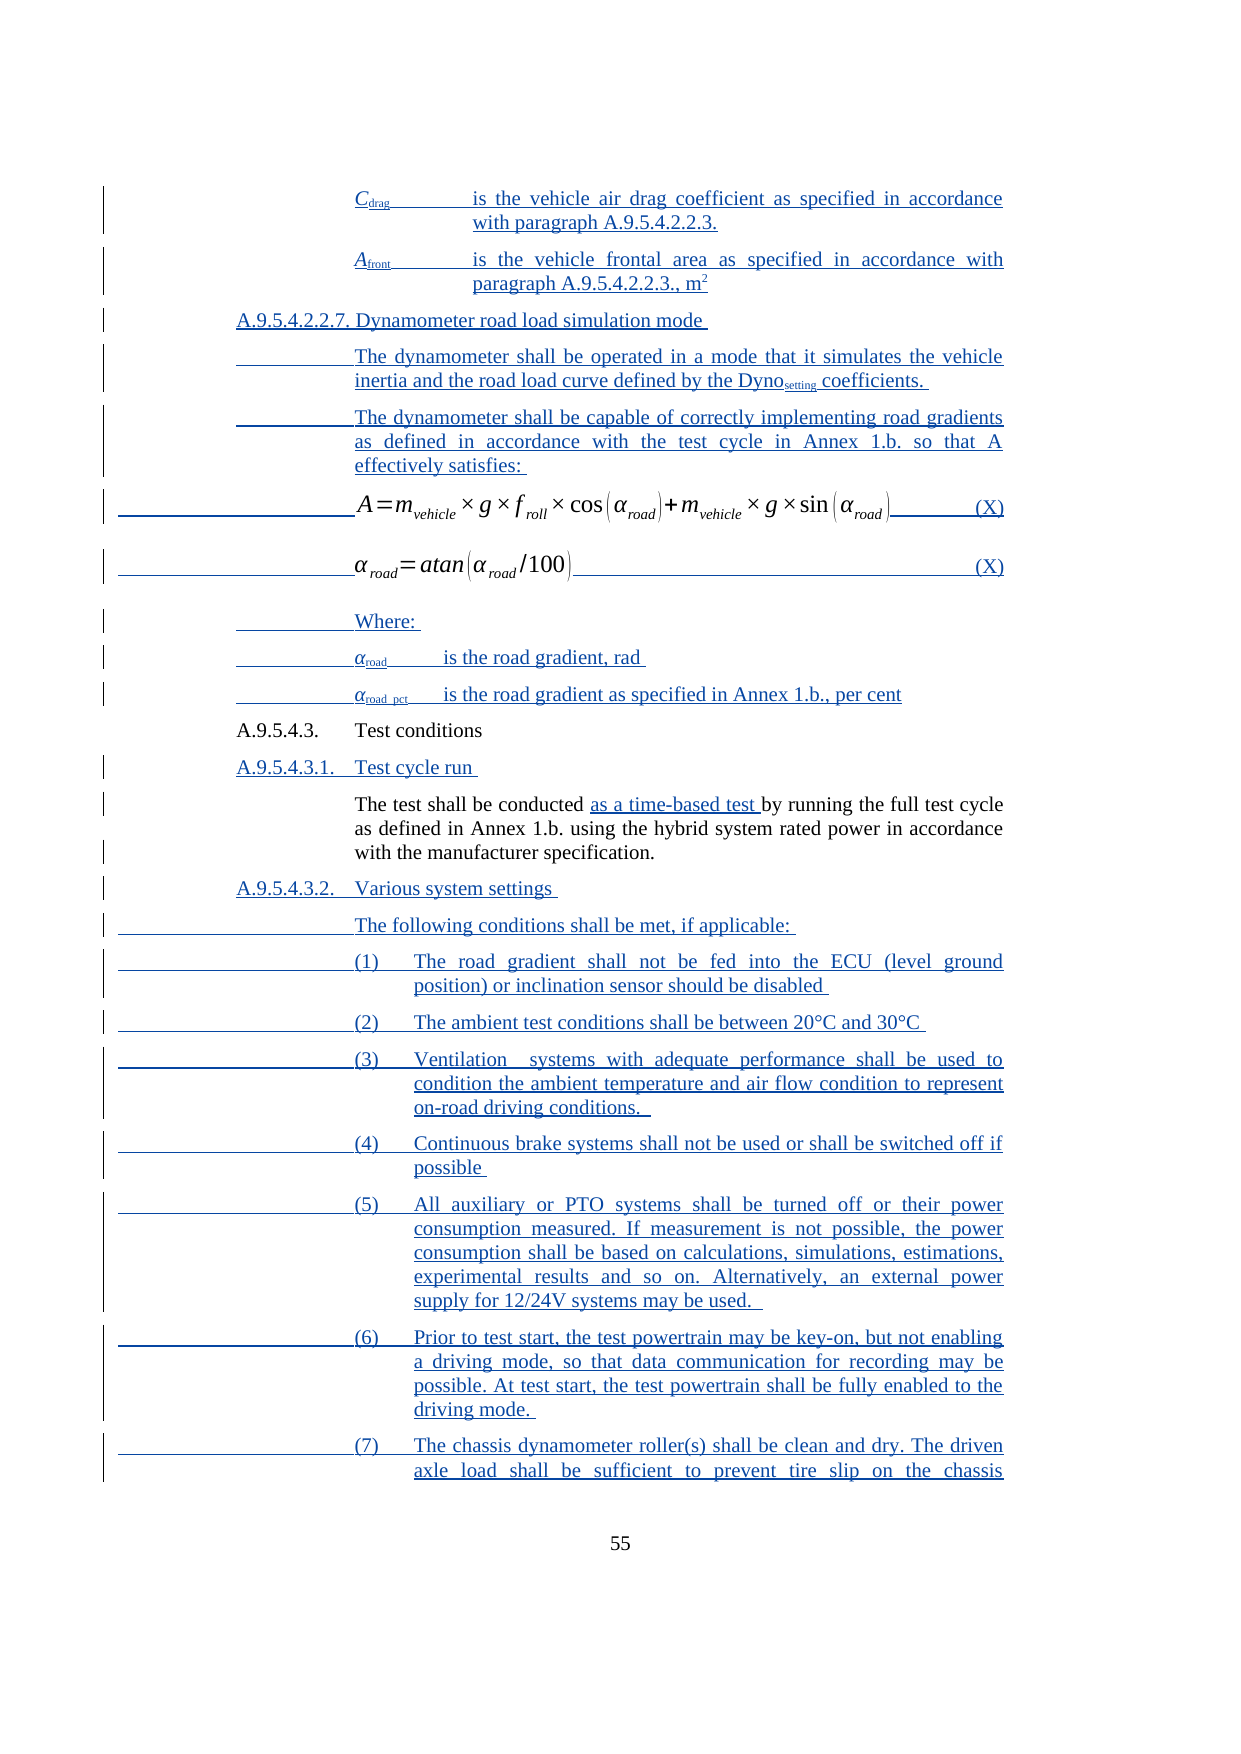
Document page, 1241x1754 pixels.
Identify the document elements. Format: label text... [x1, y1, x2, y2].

text The test shall be conducted by running the full test cycle as defined in Annex 1.b. using the hybrid system rated power in accordance with the manufacturer specification. [236, 792, 1004, 864]
text A.9.5.4.3. Test conditions [236, 718, 1004, 742]
